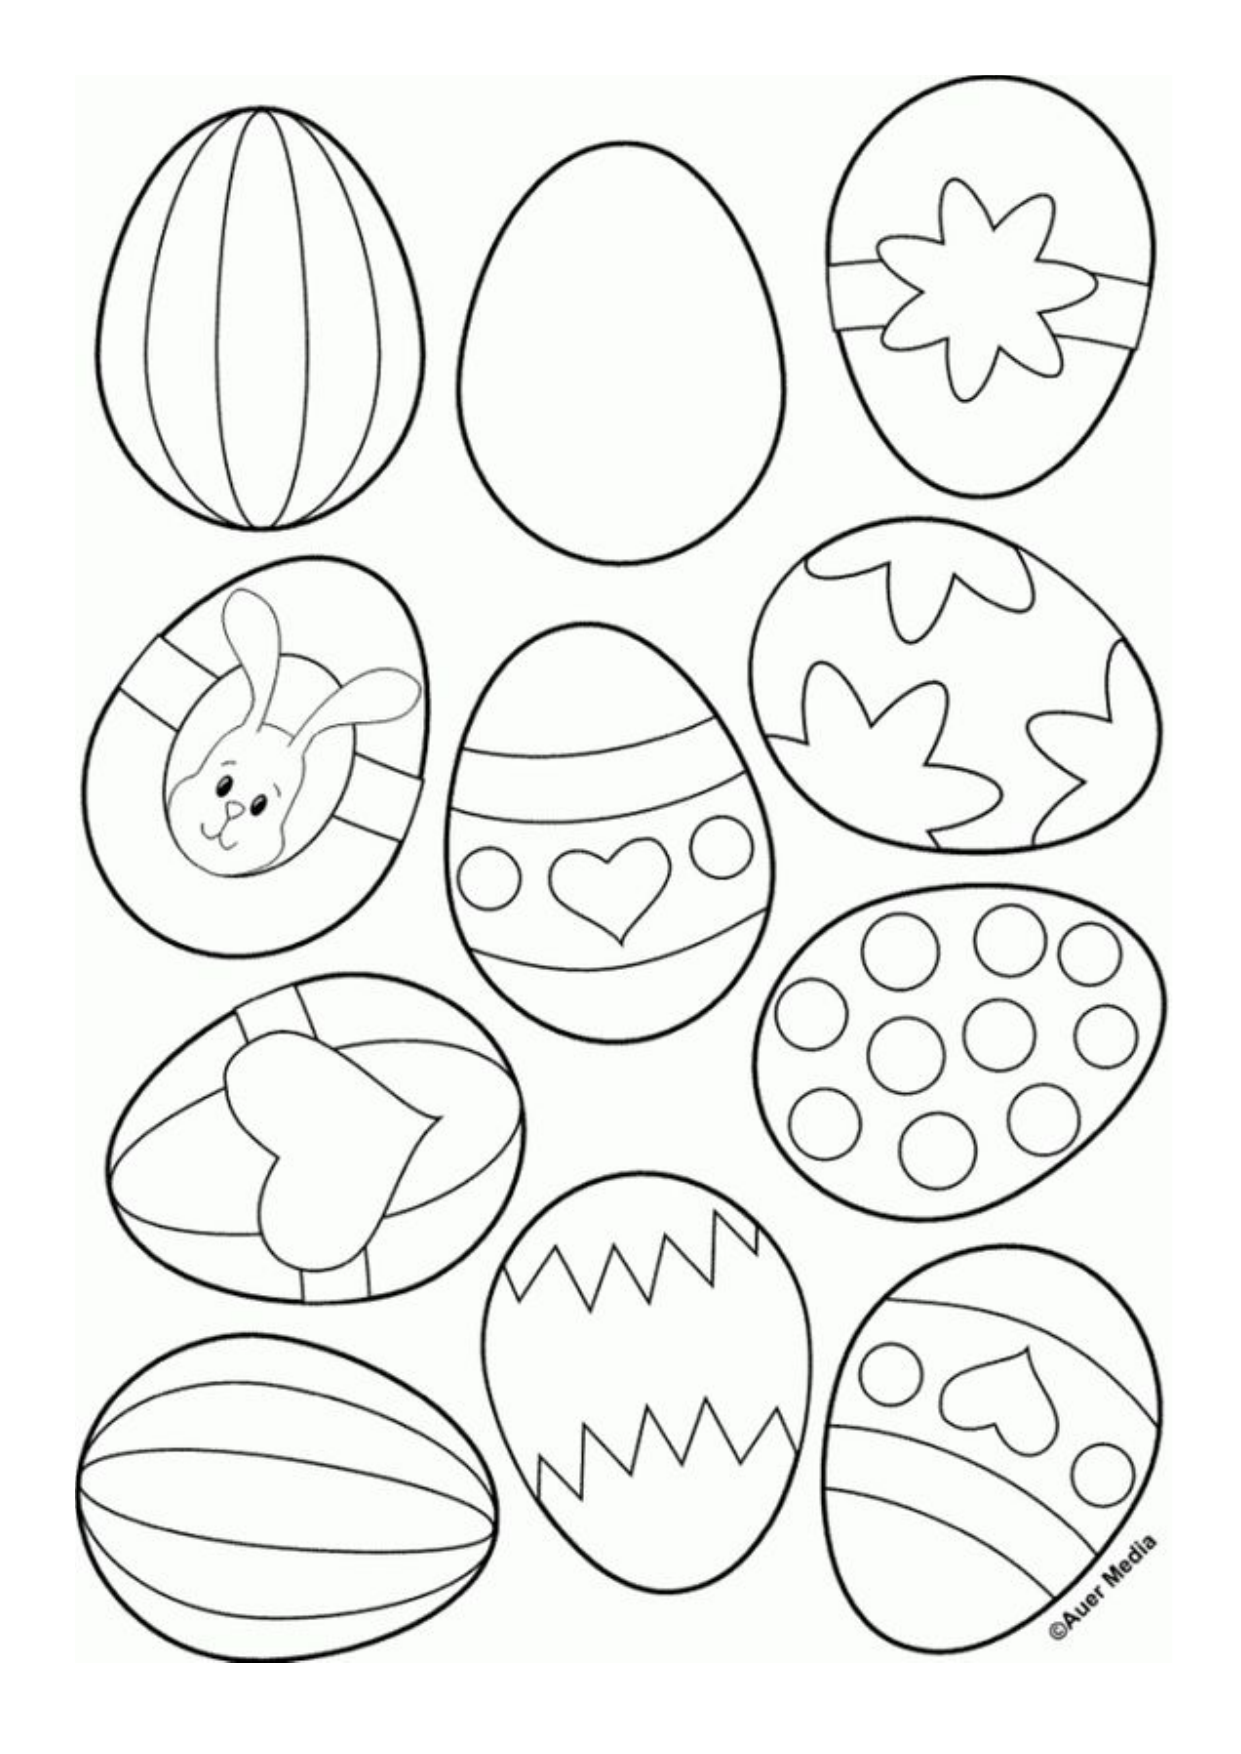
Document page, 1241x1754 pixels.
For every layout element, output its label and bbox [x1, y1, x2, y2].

picture [75, 75, 1173, 1663]
